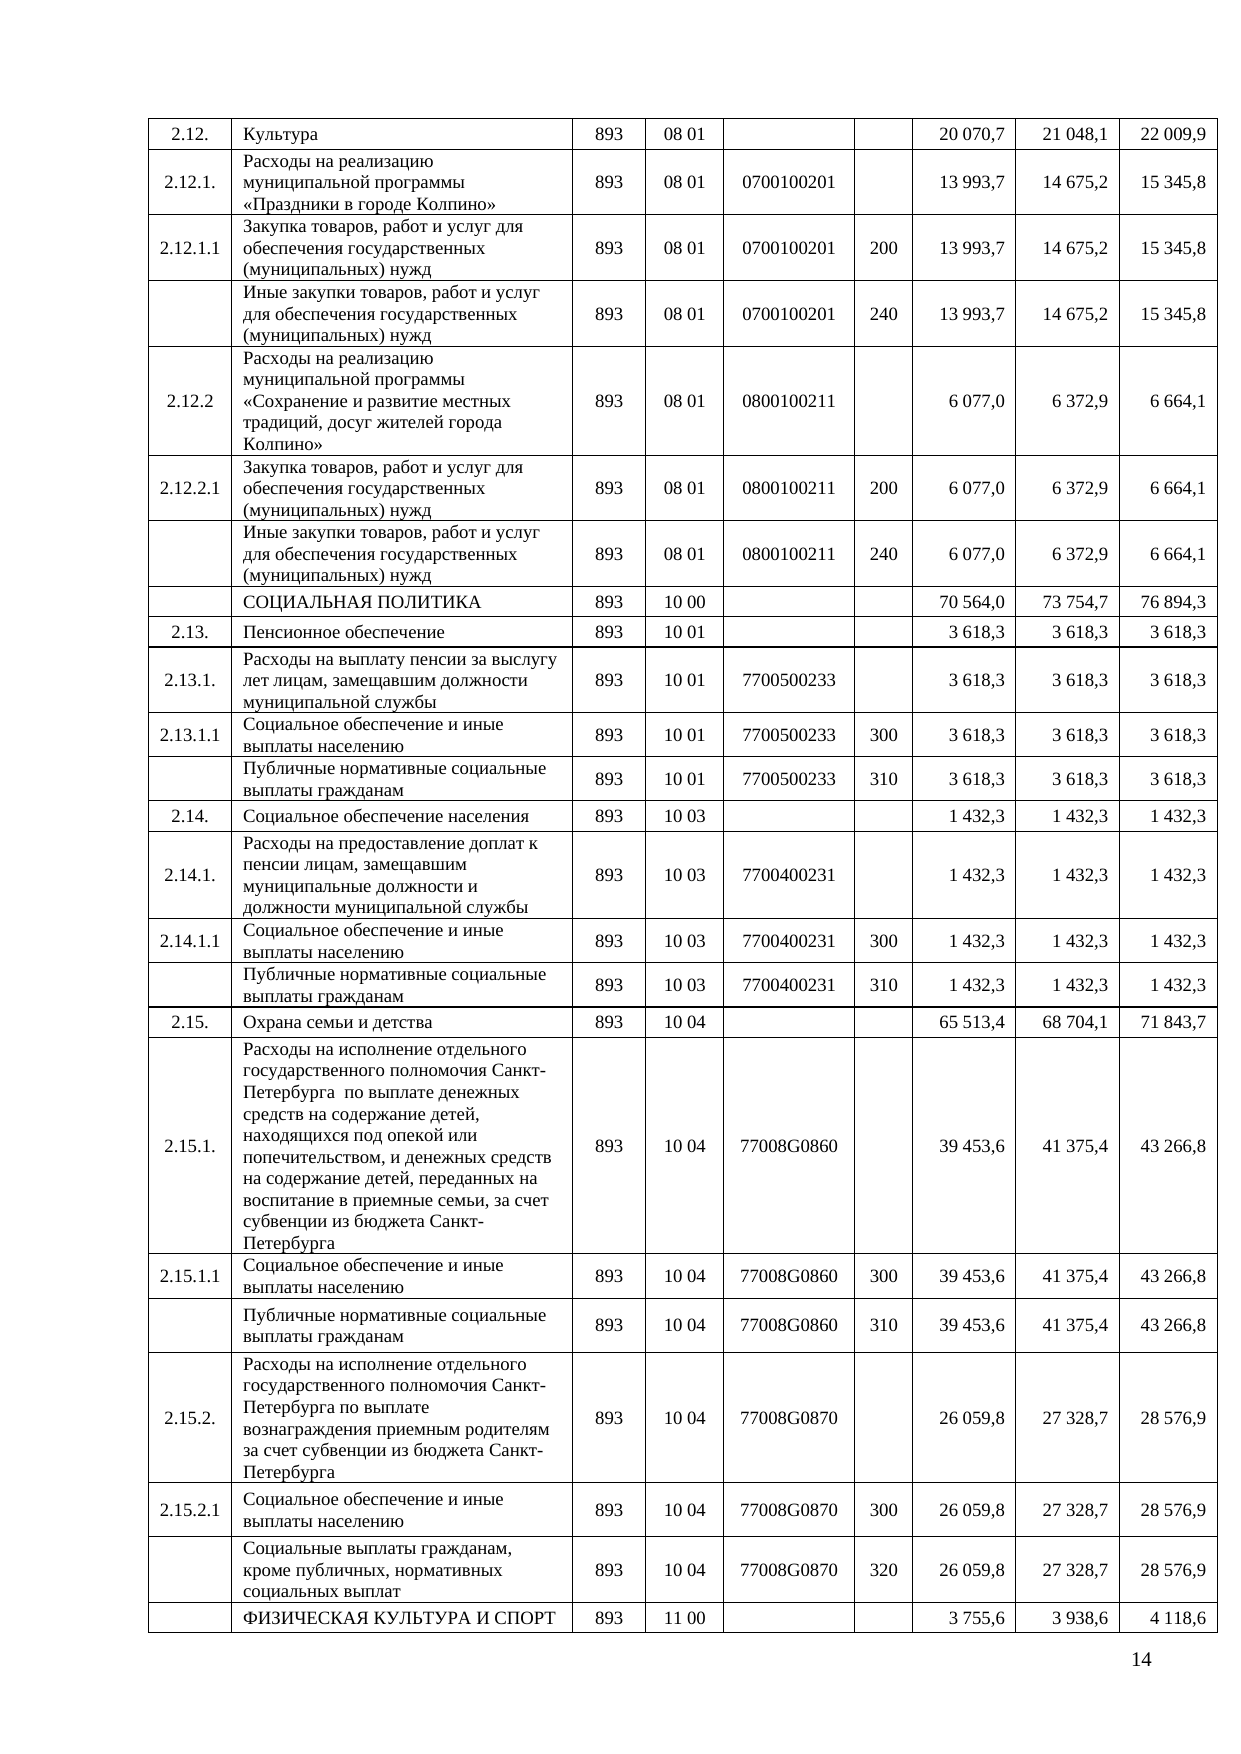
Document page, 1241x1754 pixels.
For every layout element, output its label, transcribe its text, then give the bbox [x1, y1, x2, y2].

table_cell 3 618,3 [913, 713, 1015, 756]
table_cell 2.12.1.1 [149, 215, 231, 280]
table_cell 2.14.1. [149, 832, 231, 918]
table_cell 893 [573, 1537, 645, 1602]
table_cell 70 564,0 [913, 587, 1015, 616]
table_cell 2.15.1. [149, 1038, 231, 1253]
table_cell 3 618,3 [913, 617, 1015, 646]
table_cell 3 618,3 [913, 648, 1015, 712]
table_cell [855, 801, 912, 831]
table_cell 41 375,4 [1016, 1038, 1119, 1253]
table_cell 893 [573, 757, 645, 800]
table_cell 893 [573, 713, 645, 756]
table_cell 1 432,3 [1120, 832, 1217, 918]
table_cell 200 [855, 215, 912, 280]
table_cell 1 432,3 [1120, 801, 1217, 831]
table_cell 1 432,3 [1016, 832, 1119, 918]
table_cell 893 [573, 119, 645, 148]
table_cell 2.14. [149, 801, 231, 831]
table_cell Иные закупки товаров, работ и услуг для обеспечения государственных (муниципальных) нужд [232, 521, 572, 586]
table_cell Расходы на выплату пенсии за выслугу лет лицам, замещавшим должности муниципальной службы [232, 648, 572, 712]
table_cell 26 059,8 [913, 1353, 1015, 1482]
table_cell 310 [855, 1299, 912, 1352]
table_cell 6 664,1 [1120, 521, 1217, 586]
table_cell 10 01 [646, 713, 723, 756]
table_cell 0800100211 [724, 521, 854, 586]
table_cell 77008G0860 [724, 1254, 854, 1297]
table_cell Культура [232, 119, 572, 148]
table_cell 7700400231 [724, 919, 854, 962]
table_cell 0700100201 [724, 150, 854, 214]
table_cell 39 453,6 [913, 1038, 1015, 1253]
table_cell 14 675,2 [1016, 215, 1119, 280]
table_cell [855, 1038, 912, 1253]
table_cell Охрана семьи и детства [232, 1008, 572, 1037]
table_cell 2.13.1. [149, 648, 231, 712]
table_cell 320 [855, 1537, 912, 1602]
table_cell 43 266,8 [1120, 1299, 1217, 1352]
table_cell 893 [573, 963, 645, 1006]
table_cell 77008G0870 [724, 1483, 854, 1536]
table_cell [855, 150, 912, 214]
table_cell 893 [573, 347, 645, 454]
table_cell 893 [573, 648, 645, 712]
table_cell 10 03 [646, 919, 723, 962]
table_cell 3 618,3 [913, 757, 1015, 800]
table_cell Публичные нормативные социальные выплаты гражданам [232, 963, 572, 1006]
table_cell 2.13.1.1 [149, 713, 231, 756]
table_cell 2.12.2 [149, 347, 231, 454]
table_cell 71 843,7 [1120, 1008, 1217, 1037]
table_cell 200 [855, 456, 912, 520]
table_cell Иные закупки товаров, работ и услуг для обеспечения государственных (муниципальных) нужд [232, 281, 572, 346]
table_cell 22 009,9 [1120, 119, 1217, 148]
table_cell 73 754,7 [1016, 587, 1119, 616]
table_cell 893 [573, 150, 645, 214]
table_cell Публичные нормативные социальные выплаты гражданам [232, 1299, 572, 1352]
table_cell 10 04 [646, 1254, 723, 1297]
table_cell 7700400231 [724, 963, 854, 1006]
table_cell 43 266,8 [1120, 1038, 1217, 1253]
table_cell Социальные выплаты гражданам, кроме публичных, нормативных социальных выплат [232, 1537, 572, 1602]
table_cell [724, 1603, 854, 1632]
table_cell 4 118,6 [1120, 1603, 1217, 1632]
table_cell [855, 1353, 912, 1482]
table_cell 10 04 [646, 1483, 723, 1536]
table_cell 10 04 [646, 1537, 723, 1602]
table_cell 15 345,8 [1120, 215, 1217, 280]
table_cell 1 432,3 [1016, 801, 1119, 831]
table_cell [724, 801, 854, 831]
table_cell 20 070,7 [913, 119, 1015, 148]
table_cell 27 328,7 [1016, 1353, 1119, 1482]
table_cell 0800100211 [724, 347, 854, 454]
table_cell [724, 587, 854, 616]
table_cell 08 01 [646, 215, 723, 280]
table_cell 3 618,3 [1120, 757, 1217, 800]
table_cell 08 01 [646, 150, 723, 214]
table_cell 893 [573, 1254, 645, 1297]
table_cell 893 [573, 1603, 645, 1632]
table_cell 1 432,3 [1120, 919, 1217, 962]
table_cell 77008G0860 [724, 1299, 854, 1352]
table_cell [149, 757, 231, 800]
table_cell 10 01 [646, 617, 723, 646]
table_cell 0700100201 [724, 281, 854, 346]
table_cell 39 453,6 [913, 1254, 1015, 1297]
table_cell 1 432,3 [1120, 963, 1217, 1006]
table_cell 2.14.1.1 [149, 919, 231, 962]
table_cell 28 576,9 [1120, 1353, 1217, 1482]
table_cell 1 432,3 [913, 832, 1015, 918]
table_cell 3 618,3 [1120, 617, 1217, 646]
table_cell 3 618,3 [1120, 713, 1217, 756]
table_cell 300 [855, 713, 912, 756]
table_cell 7700500233 [724, 713, 854, 756]
table_cell 6 664,1 [1120, 347, 1217, 454]
table_cell 10 03 [646, 832, 723, 918]
table_cell 10 00 [646, 587, 723, 616]
table_cell Расходы на реализацию муниципальной программы «Сохранение и развитие местных традиций, досуг жителей города Колпино» [232, 347, 572, 454]
table_cell 893 [573, 1299, 645, 1352]
table_cell 41 375,4 [1016, 1299, 1119, 1352]
table_cell 10 03 [646, 963, 723, 1006]
table_cell Закупка товаров, работ и услуг для обеспечения государственных (муниципальных) нужд [232, 456, 572, 520]
table_cell 28 576,9 [1120, 1483, 1217, 1536]
table_cell [855, 587, 912, 616]
table_cell 39 453,6 [913, 1299, 1015, 1352]
table_cell Пенсионное обеспечение [232, 617, 572, 646]
table_cell 7700500233 [724, 648, 854, 712]
table_cell 13 993,7 [913, 215, 1015, 280]
table_cell Социальное обеспечение и иные выплаты населению [232, 1254, 572, 1297]
table_cell 2.13. [149, 617, 231, 646]
table_cell 6 077,0 [913, 456, 1015, 520]
table_cell 3 618,3 [1016, 757, 1119, 800]
table_cell Расходы на реализацию муниципальной программы «Праздники в городе Колпино» [232, 150, 572, 214]
table_cell [855, 1603, 912, 1632]
table_cell 65 513,4 [913, 1008, 1015, 1037]
table_cell 6 372,9 [1016, 456, 1119, 520]
table_cell 893 [573, 521, 645, 586]
table_cell 08 01 [646, 521, 723, 586]
table_cell Социальное обеспечение и иные выплаты населению [232, 919, 572, 962]
table_cell 893 [573, 919, 645, 962]
table_cell Закупка товаров, работ и услуг для обеспечения государственных (муниципальных) нужд [232, 215, 572, 280]
table_cell 3 618,3 [1016, 648, 1119, 712]
table_cell 310 [855, 757, 912, 800]
table_cell [724, 617, 854, 646]
table_cell [149, 281, 231, 346]
table_cell 77008G0870 [724, 1537, 854, 1602]
table_cell 893 [573, 617, 645, 646]
table_cell 893 [573, 1008, 645, 1037]
table_cell Социальное обеспечение и иные выплаты населению [232, 713, 572, 756]
table_cell 08 01 [646, 281, 723, 346]
table_cell 10 04 [646, 1038, 723, 1253]
table_cell 6 077,0 [913, 347, 1015, 454]
table_cell 1 432,3 [913, 919, 1015, 962]
table_cell 2.12.2.1 [149, 456, 231, 520]
table_cell 08 01 [646, 119, 723, 148]
table_cell 10 04 [646, 1299, 723, 1352]
table_cell 893 [573, 1483, 645, 1536]
table_cell 6 372,9 [1016, 347, 1119, 454]
table_cell [855, 832, 912, 918]
table_cell 13 993,7 [913, 150, 1015, 214]
table_cell 1 432,3 [913, 963, 1015, 1006]
table_cell 1 432,3 [913, 801, 1015, 831]
table_cell [149, 1537, 231, 1602]
table_cell [724, 1008, 854, 1037]
table_cell [149, 587, 231, 616]
table_cell 893 [573, 1038, 645, 1253]
table_cell СОЦИАЛЬНАЯ ПОЛИТИКА [232, 587, 572, 616]
table_cell 300 [855, 919, 912, 962]
table_cell 3 618,3 [1016, 713, 1119, 756]
table_cell 3 618,3 [1016, 617, 1119, 646]
table_cell [149, 521, 231, 586]
table_cell 893 [573, 456, 645, 520]
table_cell 893 [573, 832, 645, 918]
table_cell 300 [855, 1483, 912, 1536]
table_cell [855, 119, 912, 148]
table_cell 08 01 [646, 456, 723, 520]
table_cell 14 675,2 [1016, 281, 1119, 346]
table_cell [724, 119, 854, 148]
table_cell 310 [855, 963, 912, 1006]
table_cell [855, 648, 912, 712]
table_cell Расходы на исполнение отдельного государственного полномочия Санкт-Петербурга по выплате денежных средств на содержание детей, находящихся под опекой или попечительством, и денежных средств на содержание детей, переданных на воспитание в приемные семьи, за счет субвенции из бюджета Санкт-Петербурга [232, 1038, 572, 1253]
table_cell 27 328,7 [1016, 1483, 1119, 1536]
table_cell 41 375,4 [1016, 1254, 1119, 1297]
table_cell 2.15.2. [149, 1353, 231, 1482]
table_cell 893 [573, 215, 645, 280]
table_cell 10 03 [646, 801, 723, 831]
table_cell ФИЗИЧЕСКАЯ КУЛЬТУРА И СПОРТ [232, 1603, 572, 1632]
table_cell 3 938,6 [1016, 1603, 1119, 1632]
table_cell 7700500233 [724, 757, 854, 800]
table_cell [855, 1008, 912, 1037]
table_cell 28 576,9 [1120, 1537, 1217, 1602]
table_cell 10 01 [646, 757, 723, 800]
table_cell [855, 617, 912, 646]
table_cell [855, 347, 912, 454]
table_cell 15 345,8 [1120, 281, 1217, 346]
table_cell 1 432,3 [1016, 963, 1119, 1006]
table_cell 26 059,8 [913, 1483, 1015, 1536]
table_cell 11 00 [646, 1603, 723, 1632]
table_cell 68 704,1 [1016, 1008, 1119, 1037]
table_cell 6 372,9 [1016, 521, 1119, 586]
table_cell 14 675,2 [1016, 150, 1119, 214]
table_cell 6 664,1 [1120, 456, 1217, 520]
table_cell 2.15. [149, 1008, 231, 1037]
table_cell 08 01 [646, 347, 723, 454]
table_cell 2.15.2.1 [149, 1483, 231, 1536]
table_cell Публичные нормативные социальные выплаты гражданам [232, 757, 572, 800]
table_cell 893 [573, 1353, 645, 1482]
table_cell 10 04 [646, 1008, 723, 1037]
table_cell 1 432,3 [1016, 919, 1119, 962]
table_cell 77008G0860 [724, 1038, 854, 1253]
table_cell 240 [855, 521, 912, 586]
table_cell 240 [855, 281, 912, 346]
table_cell 0700100201 [724, 215, 854, 280]
table_cell 7700400231 [724, 832, 854, 918]
table_cell 893 [573, 801, 645, 831]
table_cell 300 [855, 1254, 912, 1297]
table_cell 43 266,8 [1120, 1254, 1217, 1297]
table_cell 3 755,6 [913, 1603, 1015, 1632]
table_cell 893 [573, 587, 645, 616]
table_cell 13 993,7 [913, 281, 1015, 346]
table_cell 10 04 [646, 1353, 723, 1482]
table_cell Расходы на предоставление доплат к пенсии лицам, замещавшим муниципальные должности и должности муниципальной службы [232, 832, 572, 918]
table_cell Социальное обеспечение и иные выплаты населению [232, 1483, 572, 1536]
table_cell 3 618,3 [1120, 648, 1217, 712]
table_cell 893 [573, 281, 645, 346]
table_cell 0800100211 [724, 456, 854, 520]
table_cell 2.12.1. [149, 150, 231, 214]
table_cell [149, 1299, 231, 1352]
table_cell Социальное обеспечение населения [232, 801, 572, 831]
table_cell Расходы на исполнение отдельного государственного полномочия Санкт-Петербурга по выплате вознаграждения приемным родителям за счет субвенции из бюджета Санкт-Петербурга [232, 1353, 572, 1482]
table_cell 2.15.1.1 [149, 1254, 231, 1297]
table_cell 77008G0870 [724, 1353, 854, 1482]
table_cell 27 328,7 [1016, 1537, 1119, 1602]
table_cell 6 077,0 [913, 521, 1015, 586]
table_cell [149, 1603, 231, 1632]
table_cell 15 345,8 [1120, 150, 1217, 214]
table_cell 26 059,8 [913, 1537, 1015, 1602]
table_cell 10 01 [646, 648, 723, 712]
table_cell [149, 963, 231, 1006]
table_cell 2.12. [149, 119, 231, 148]
table_cell 76 894,3 [1120, 587, 1217, 616]
table_cell 21 048,1 [1016, 119, 1119, 148]
